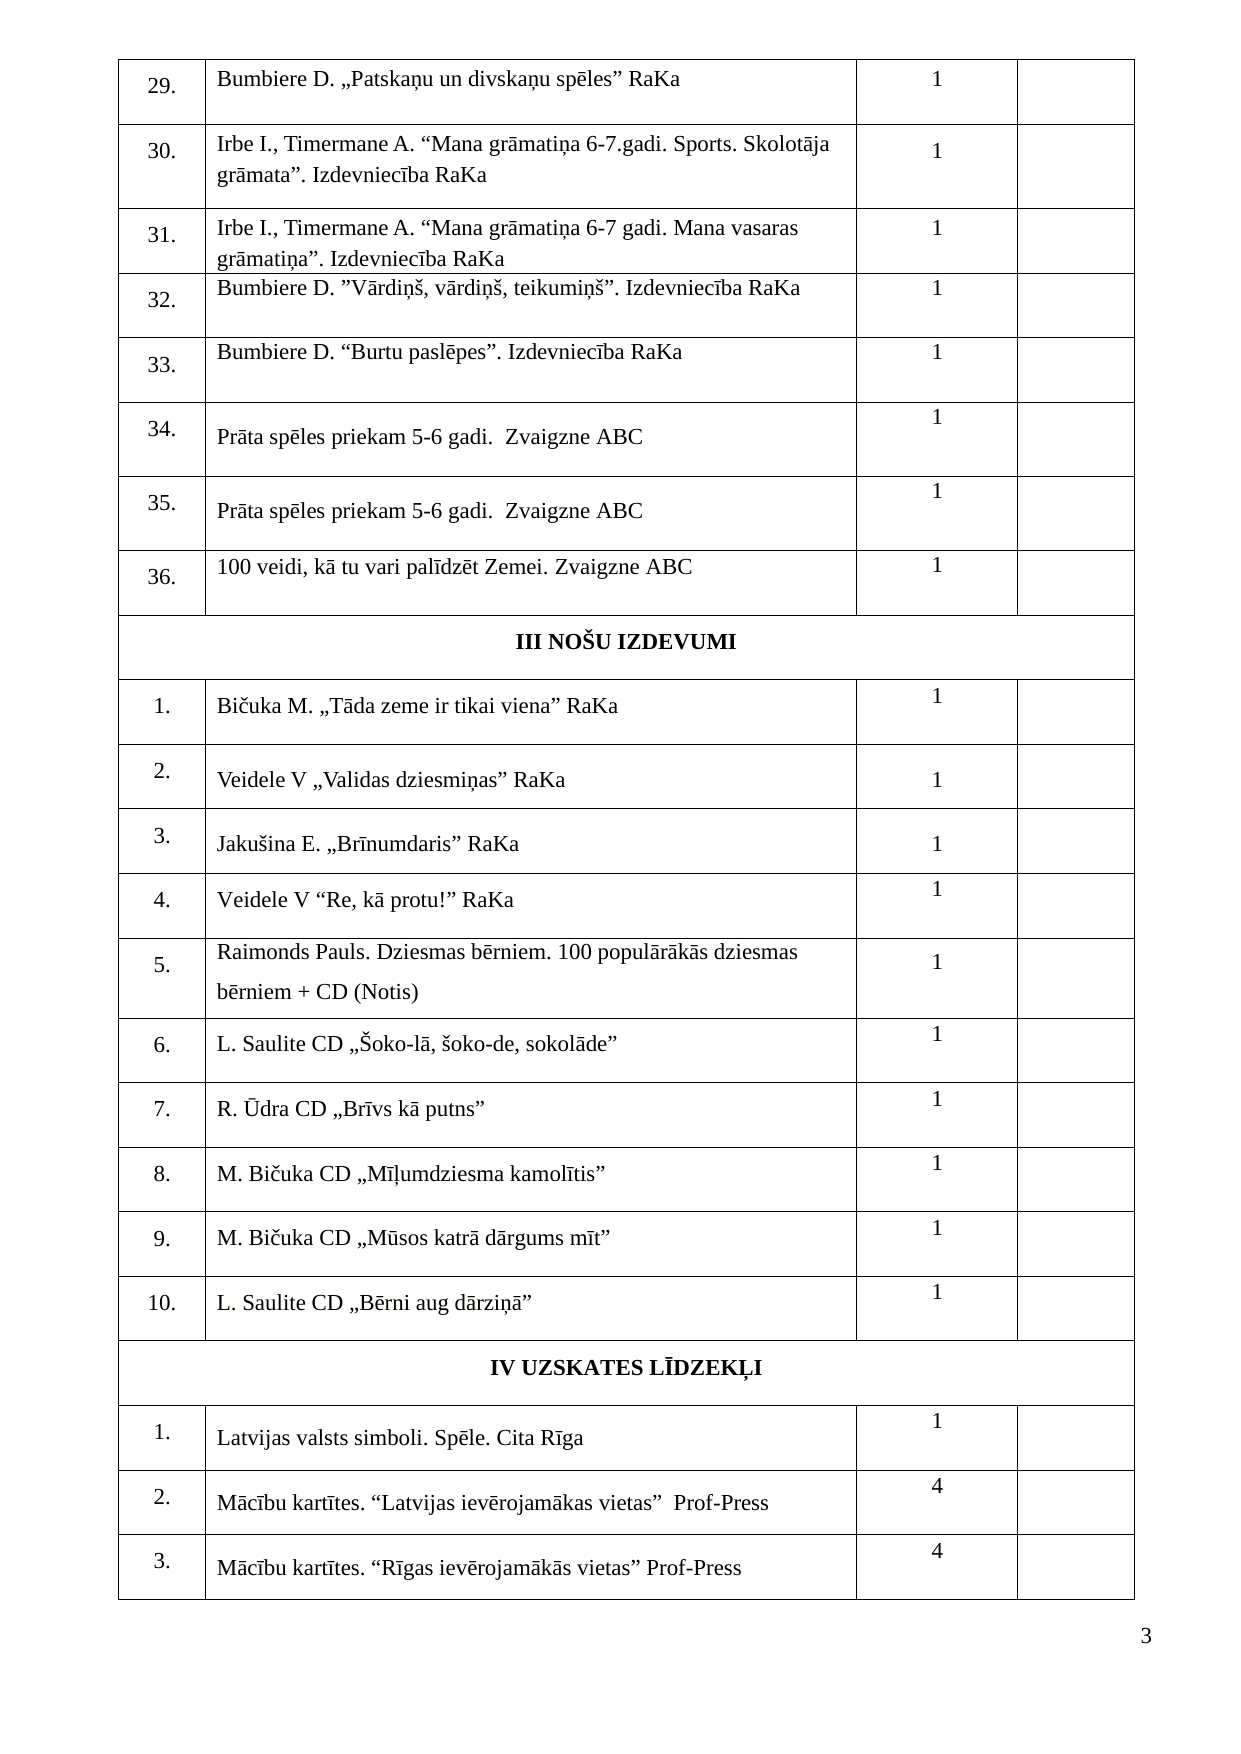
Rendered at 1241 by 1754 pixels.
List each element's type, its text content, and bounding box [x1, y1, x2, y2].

table_cell 1 [857, 209, 1017, 273]
table_cell 4. [119, 874, 205, 937]
table_cell L. Saulite CD „Bērni aug dārziņā” [206, 1277, 856, 1340]
table_cell Raimonds Pauls. Dziesmas bērniem. 100 populārākās dziesmas bērniem + CD (Notis) [206, 939, 856, 1017]
table_cell [1018, 874, 1134, 937]
table_cell 29. [119, 60, 205, 124]
table_cell 1 [857, 680, 1017, 744]
table_cell Mācību kartītes. “Latvijas ievērojamākas vietas” Prof-Press [206, 1471, 856, 1534]
table_cell 7. [119, 1083, 205, 1147]
table_cell [1018, 274, 1134, 337]
table_cell 33. [119, 338, 205, 402]
table_cell III NOŠU IZDEVUMI [119, 616, 1134, 679]
table_cell [1018, 1019, 1134, 1082]
table_cell [1018, 1148, 1134, 1211]
table_cell 1 [857, 1212, 1017, 1276]
table_cell [1018, 551, 1134, 614]
table_cell 1 [857, 338, 1017, 402]
table_cell Latvijas valsts simboli. Spēle. Cita Rīga [206, 1406, 856, 1469]
table_cell M. Bičuka CD „Mūsos katrā dārgums mīt” [206, 1212, 856, 1276]
table_cell Irbe I., Timermane A. “Mana grāmatiņa 6-7 gadi. Mana vasaras grāmatiņa”. Izdevniecība RaKa [206, 209, 856, 273]
table_cell [1018, 680, 1134, 744]
table_cell Jakušina E. „Brīnumdaris” RaKa [206, 809, 856, 873]
table_cell 1. [119, 1406, 205, 1469]
table_cell 30. [119, 125, 205, 208]
table_cell 1 [857, 60, 1017, 124]
table_cell 1 [857, 1083, 1017, 1147]
table_cell 1 [857, 274, 1017, 337]
table_cell 1 [857, 1019, 1017, 1082]
table_cell 1 [857, 939, 1017, 1017]
table_cell Veidele V “Re, kā protu!” RaKa [206, 874, 856, 937]
table_cell [1018, 477, 1134, 550]
table_cell 3. [119, 809, 205, 873]
table_cell R. Ūdra CD „Brīvs kā putns” [206, 1083, 856, 1147]
table_cell 35. [119, 477, 205, 550]
table_cell L. Saulite CD „Šoko-lā, šoko-de, sokolāde” [206, 1019, 856, 1082]
table_cell 100 veidi, kā tu vari palīdzēt Zemei. Zvaigzne ABC [206, 551, 856, 614]
table_cell [1018, 125, 1134, 208]
table_cell 1 [857, 809, 1017, 873]
table_cell 4 [857, 1471, 1017, 1534]
table_cell 4 [857, 1535, 1017, 1599]
table_cell IV UZSKATES LĪDZEKĻI [119, 1341, 1134, 1405]
table_cell [1018, 1083, 1134, 1147]
table_cell [1018, 1535, 1134, 1599]
table_cell 1 [857, 125, 1017, 208]
table_cell [1018, 1212, 1134, 1276]
table_cell Veidele V „Validas dziesmiņas” RaKa [206, 745, 856, 808]
table_cell 31. [119, 209, 205, 273]
table_cell 1 [857, 477, 1017, 550]
table_cell 34. [119, 403, 205, 476]
table_cell [1018, 939, 1134, 1017]
table_cell 10. [119, 1277, 205, 1340]
table_cell 1 [857, 403, 1017, 476]
table_cell [1018, 60, 1134, 124]
table_cell 9. [119, 1212, 205, 1276]
table_cell M. Bičuka CD „Mīļumdziesma kamolītis” [206, 1148, 856, 1211]
table_cell 8. [119, 1148, 205, 1211]
table_cell [1018, 809, 1134, 873]
table_cell [1018, 338, 1134, 402]
table_cell 1 [857, 551, 1017, 614]
table_cell [1018, 209, 1134, 273]
table_cell Bumbiere D. ”Vārdiņš, vārdiņš, teikumiņš”. Izdevniecība RaKa [206, 274, 856, 337]
table_cell 6. [119, 1019, 205, 1082]
table_cell [1018, 403, 1134, 476]
table_cell Irbe I., Timermane A. “Mana grāmatiņa 6-7.gadi. Sports. Skolotāja grāmata”. Izdevniecība RaKa [206, 125, 856, 208]
table_cell 3. [119, 1535, 205, 1599]
table_cell [1018, 1471, 1134, 1534]
table_cell Prāta spēles priekam 5-6 gadi. Zvaigzne ABC [206, 403, 856, 476]
table_cell 1. [119, 680, 205, 744]
table_cell 2. [119, 745, 205, 808]
table_cell 1 [857, 1406, 1017, 1469]
table_cell 2. [119, 1471, 205, 1534]
table_cell [1018, 1406, 1134, 1469]
table_cell Bumbiere D. „Patskaņu un divskaņu spēles” RaKa [206, 60, 856, 124]
table_cell [1018, 1277, 1134, 1340]
table_cell [1018, 745, 1134, 808]
table_cell 1 [857, 745, 1017, 808]
table_cell 1 [857, 1148, 1017, 1211]
table_cell 36. [119, 551, 205, 614]
table_cell 5. [119, 939, 205, 1017]
table_cell 1 [857, 874, 1017, 937]
table_cell 1 [857, 1277, 1017, 1340]
table_cell Bičuka M. „Tāda zeme ir tikai viena” RaKa [206, 680, 856, 744]
table_cell 32. [119, 274, 205, 337]
table_cell Bumbiere D. “Burtu paslēpes”. Izdevniecība RaKa [206, 338, 856, 402]
table_cell Mācību kartītes. “Rīgas ievērojamākās vietas” Prof-Press [206, 1535, 856, 1599]
table_cell Prāta spēles priekam 5-6 gadi. Zvaigzne ABC [206, 477, 856, 550]
